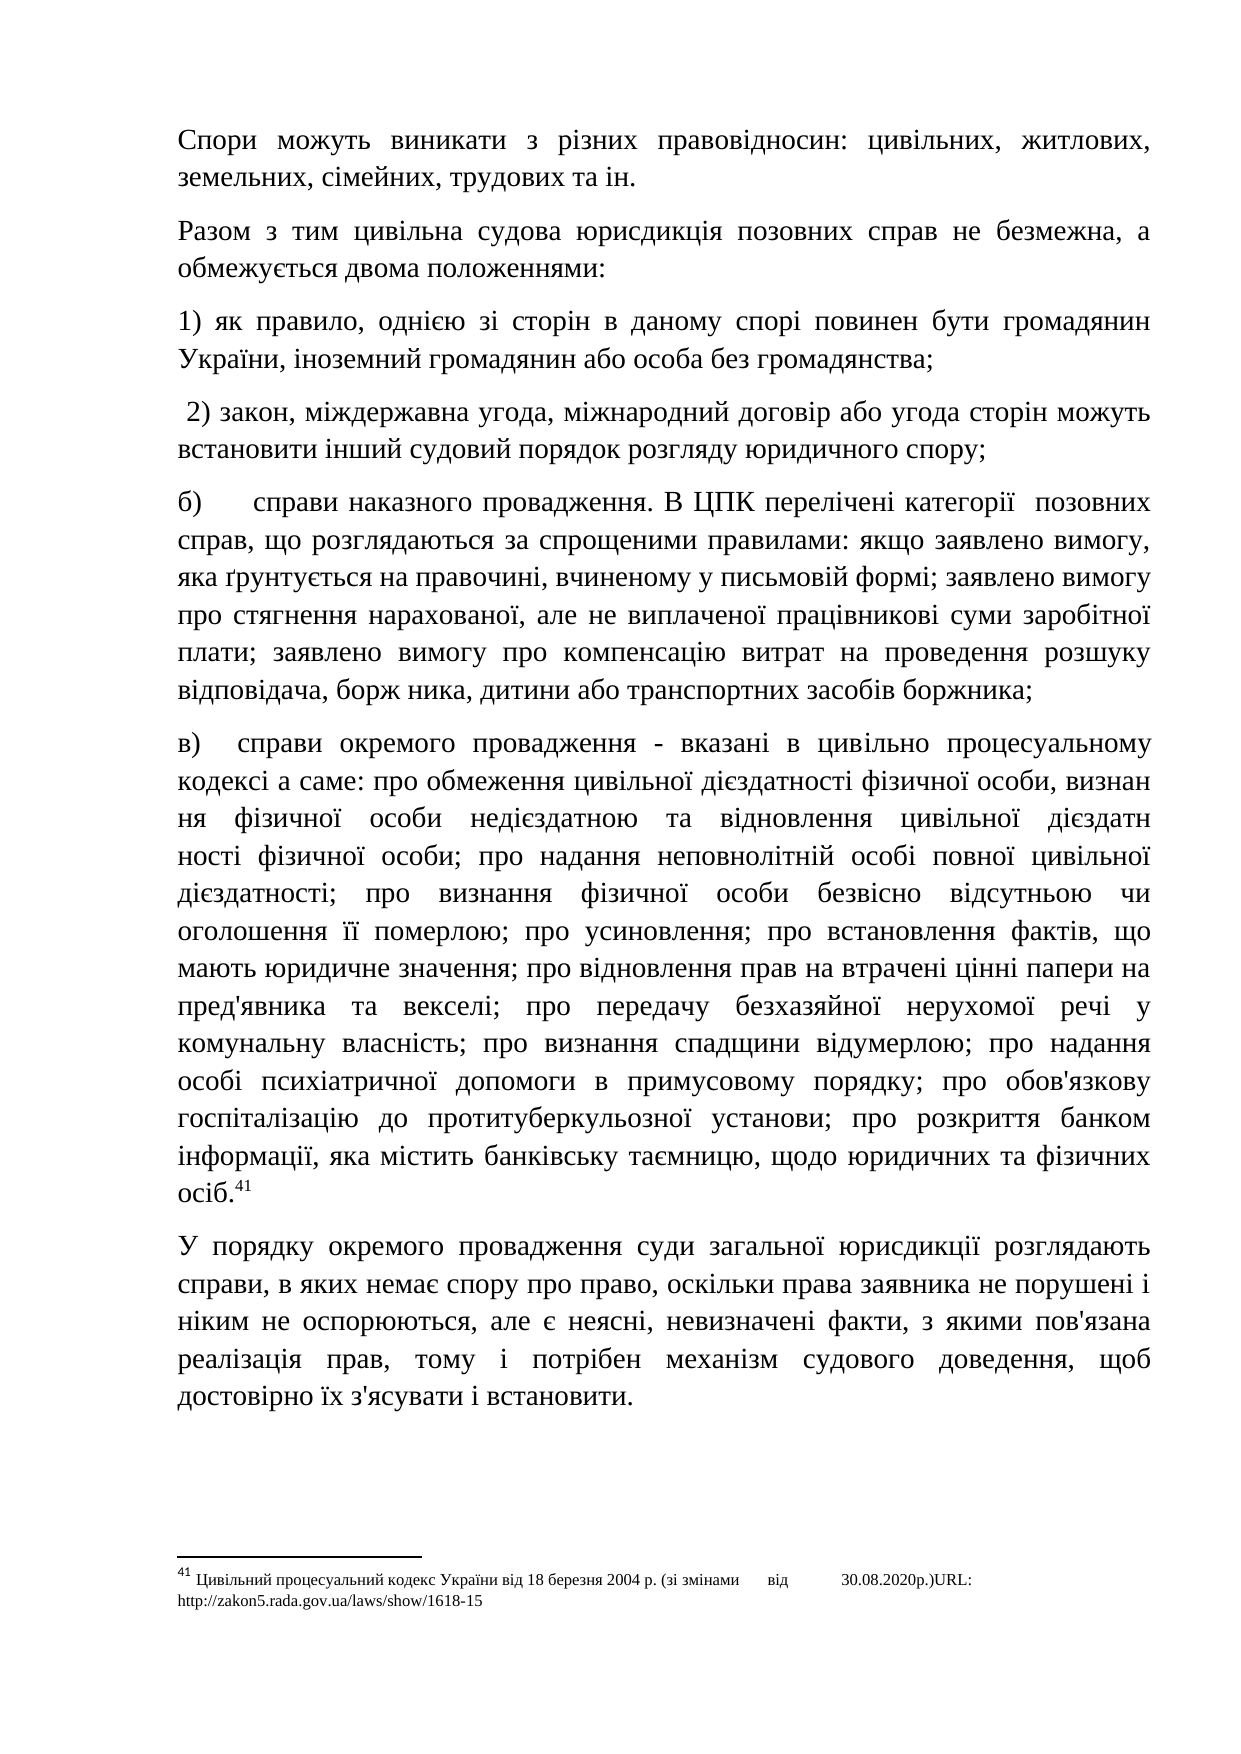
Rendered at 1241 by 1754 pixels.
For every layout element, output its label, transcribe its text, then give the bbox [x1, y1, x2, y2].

text 2) закон, міждержавна угода, міжнародний договір або угода сторін можуть встановити інший судовий порядок розгляду юридичного спору; [177, 390, 1152, 465]
text Спори можуть виникати з різних правовідносин: цивільних, житлових, земельних, сімейних, трудових та ін. [177, 118, 1152, 193]
text в) справи окремого провадження - вказані в цивільно процесуальному кодексі а саме: про обмеження цивільної дієздатності фізичної особи, визнан ня фізичної особи недієздатною та відновлення цивільної дієздатн ності фізичної особи; про надання неповнолітній особі повної цивільної дієздатності; про визнання фізичної особи безвісно відсутньою чи оголошення її померлою; про усиновлення; про встановлення фактів, що мають юридичне значення; про відновлення прав на втрачені цінні папери на пред'явника та векселі; про передачу безхазяйної нерухомої речі у комунальну власність; про визнання спадщини відумерлою; про надання особі психіатричної допомоги в примусовому порядку; про обов'язкову госпіталізацію до протитуберкульозної установи; про розкриття банком інформації, яка містить банківську таємницю, щодо юридичних та фізичних осіб. [177, 721, 1152, 1209]
text б) справи наказного провадження. В ЦПК перелічені категорії позовних справ, що розглядаються за спрощеними правилами: якщо заявлено вимогу, яка ґрунтується на правочині, вчиненому у письмовій формі; заявлено вимогу про стягнення нарахованої, але не виплаченої працівникові суми заробітної плати; заявлено вимогу про компенсацію витрат на проведення розшуку відповідача, борж ника, дитини або транспортних засобів боржника; [177, 481, 1152, 706]
text Разом з тим цивільна судова юрисдикція позовних справ не безмежна, а обмежується двома положеннями: [177, 209, 1152, 284]
text 1) як правило, однією зі сторін в даному спорі повинен бути громадянин України, іноземний громадянин або особа без громадянства; [177, 299, 1152, 374]
text У порядку окремого провадження суди загальної юрисдикції розглядають справи, в яких немає спору про право, оскільки права заявника не порушені і ніким не оспорюються, але є неясні, невизначені факти, з якими пов'язана реалізація прав, тому і потрібен механізм судового доведення, щоб достовірно їх з'ясувати і встановити. [177, 1224, 1152, 1412]
